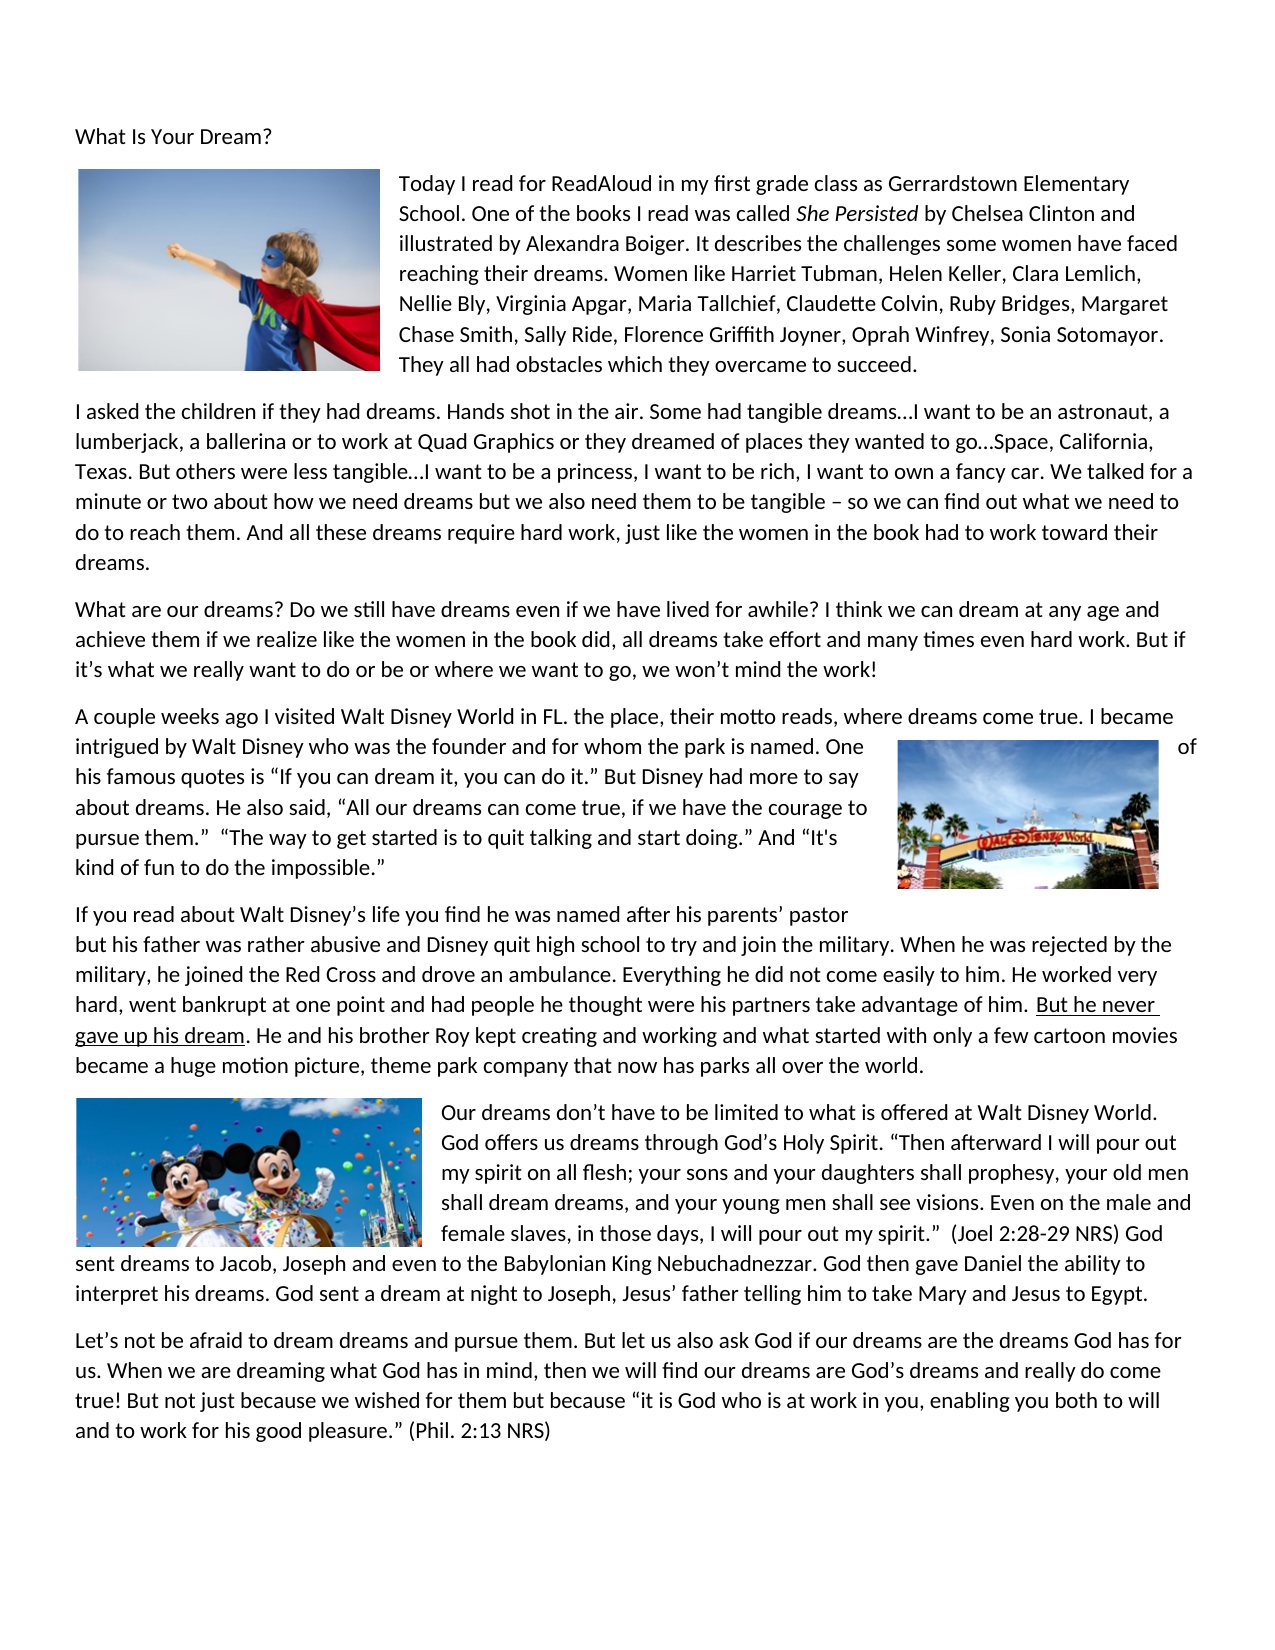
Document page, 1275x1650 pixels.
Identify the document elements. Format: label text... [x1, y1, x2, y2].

picture [75, 1098, 422, 1245]
text I asked the children if they had dreams. Hands shot in the air. Some had tangible dreams…I want to be an astronaut, a lumberjack, a ballerina or to work at Quad Graphics or they dreamed of places they wanted to go…Space, California, Texas. But others were less tangible…I want to be a princess, I want to be rich, I want to own a fancy car. We talked for a minute or two about how we need dreams but we also need them to be tangible – so we can find out what we need to do to reach them. And all these dreams require hard work, just like the women in the book had to work toward their dreams. [75, 397, 1200, 576]
text Let’s not be afraid to dream dreams and pursue them. But let us also ask God if our dreams are the dreams God has for us. When we are dreaming what God has in mind, then we will find our dreams are God’s dreams and really do come true! But not just because we wished for them but because “it is God who is at work in you, enabling you both to will and to work for his good pleasure.” (Phil. 2:13 NRS) [75, 1326, 1200, 1445]
picture [76, 169, 380, 369]
text What are our dreams? Do we still have dreams even if we have lived for awhile? I think we can dream at any age and achieve them if we realize like the women in the book did, all dreams take effort and many times even hard work. But if it’s what we really want to do or be or where we want to go, we won’t mind the work! [75, 595, 1200, 683]
text What Is Your Dream? [75, 122, 1200, 150]
text Our dreams don’t have to be limited to what is offered at Walt Disney World. God offers us dreams through God’s Holy Spirit. “Then afterward I will pour out my spirit on all flesh; your sons and your daughters shall prophesy, your old men shall dream dreams, and your young men shall see visions. Even on the male and female slaves, in those days, I will pour out my spirit.” (Joel 2:28-29 NRS) God sent dreams to Jacob, Joseph and even to the Babylonian King Nebuchadnezzar. God then gave Daniel the ability to interpret his dreams. God sent a dream at night to Joseph, Jesus’ father telling him to take Mary and Jesus to Egypt. [75, 1098, 1200, 1307]
text A couple weeks ago I visited Walt Disney World in FL. the place, their motto reads, where dreams come true. I became intrigued by Walt Disney who was the founder and for whom the park is named. One of his famous quotes is “If you can dream it, you can do it.” But Disney had more to say about dreams. He also said, “All our dreams can come true, if we have the courage to pursue them.” “The way to get started is to quit talking and start doing.” And “It's kind of fun to do the impossible.” [75, 702, 1200, 881]
picture [896, 740, 1159, 887]
text If you read about Walt Disney’s life you find he was named after his parents’ pastor but his father was rather abusive and Disney quit high school to try and join the military. When he was rejected by the military, he joined the Red Cross and drove an ambulance. Everything he did not come easily to him. He worked very hard, went bankrupt at one point and had people he thought were his partners take advantage of him. But he never gave up his dream. He and his brother Roy kept creating and working and what started with only a few cartoon movies became a huge motion picture, theme park company that now has parks all over the world. [75, 900, 1200, 1079]
